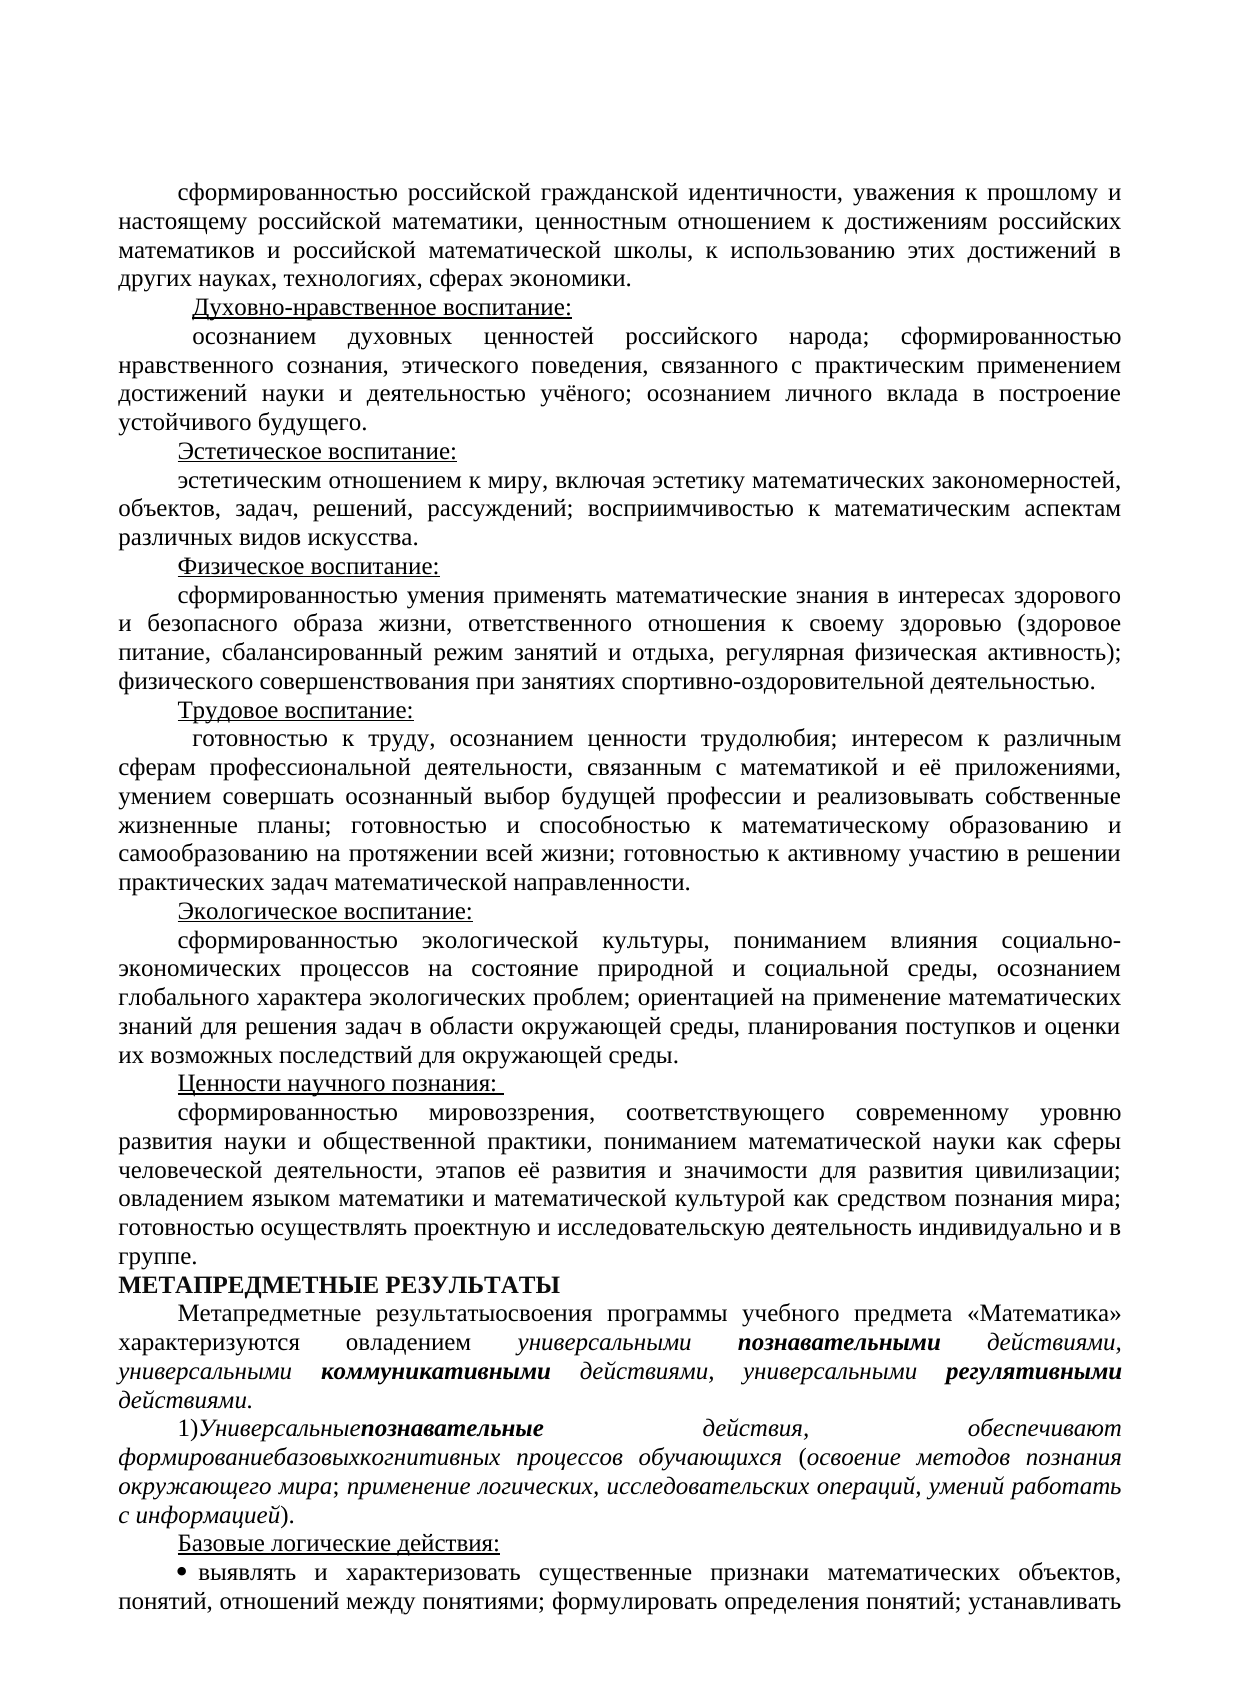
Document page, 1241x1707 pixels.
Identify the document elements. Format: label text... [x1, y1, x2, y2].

text Базовые логические действия: [118, 1528, 1122, 1557]
text эстетическим отношением к миру, включая эстетику математических закономерностей, объектов, задач, решений, рассуждений; восприимчивостью к математическим аспектам различных видов искусства. [118, 465, 1122, 551]
text сформированностью экологической культуры, пониманием влияния социально-экономических процессов на состояние природной и социальной среды, осознанием глобального характера экологических проблем; ориентацией на применение математических знаний для решения задач в области окружающей среды, планирования поступков и оценки их возможных последствий для окружающей среды. [118, 925, 1122, 1068]
text Трудовое воспитание: [118, 695, 1122, 723]
text Духовно-нравственное воспитание: [118, 292, 1122, 321]
text сформированностью российской гражданской идентичности, уважения к прошлому и настоящему российской математики, ценностным отношением к достижениям российских математиков и российской математической школы, к использованию этих достижений в других науках, технологиях, сферах экономики. [118, 177, 1122, 292]
text Ценности научного познания: [118, 1068, 1122, 1097]
text Физическое воспитание: [118, 551, 1122, 580]
text сформированностью мировоззрения, соответствующего современному уровню развития науки и общественной практики, пониманием математической науки как сферы человеческой деятельности, этапов её развития и значимости для развития цивилизации; овладением языком математики и математической культурой как средством познания мира; готовностью осуществлять проектную и исследовательскую деятельность индивидуально и в группе. [118, 1097, 1122, 1270]
text Эстетическое воспитание: [118, 436, 1122, 465]
text готовностью к труду, осознанием ценности трудолюбия; интересом к различным сферам профессиональной деятельности, связанным с математикой и её приложениями, умением совершать осознанный выбор будущей профессии и реализовывать собственные жизненные планы; готовностью и способностью к математическому образованию и самообразованию на протяжении всей жизни; готовностью к активному участию в решении практических задач математической направленности. [118, 723, 1122, 896]
text 1)Универсальныепознавательные действия, обеспечивают формированиебазовыхкогнитивных процессов обучающихся (освоение методов познания окружающего мира; применение логических, исследовательских операций, умений работать с информацией). [118, 1413, 1122, 1528]
subtitle МЕТАПРЕДМЕТНЫЕ РЕЗУЛЬТАТЫ [118, 1270, 1122, 1298]
text Метапредметные результатыосвоения программы учебного предмета «Математика» характеризуются овладением универсальными познавательными действиями, универсальными коммуникативными действиями, универсальными регулятивными действиями. [118, 1298, 1122, 1413]
text Экологическое воспитание: [118, 896, 1122, 925]
text сформированностью умения применять математические знания в интересах здорового и безопасного образа жизни, ответственного отношения к своему здоровью (здоровое питание, сбалансированный режим занятий и отдыха, регулярная физическая активность); физического совершенствования при занятиях спортивно-оздоровительной деятельностью. [118, 580, 1122, 695]
text осознанием духовных ценностей российского народа; сформированностью нравственного сознания, этического поведения, связанного с практическим применением достижений науки и деятельностью учёного; осознанием личного вклада в построение устойчивого будущего. [118, 321, 1122, 436]
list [118, 1557, 1122, 1615]
